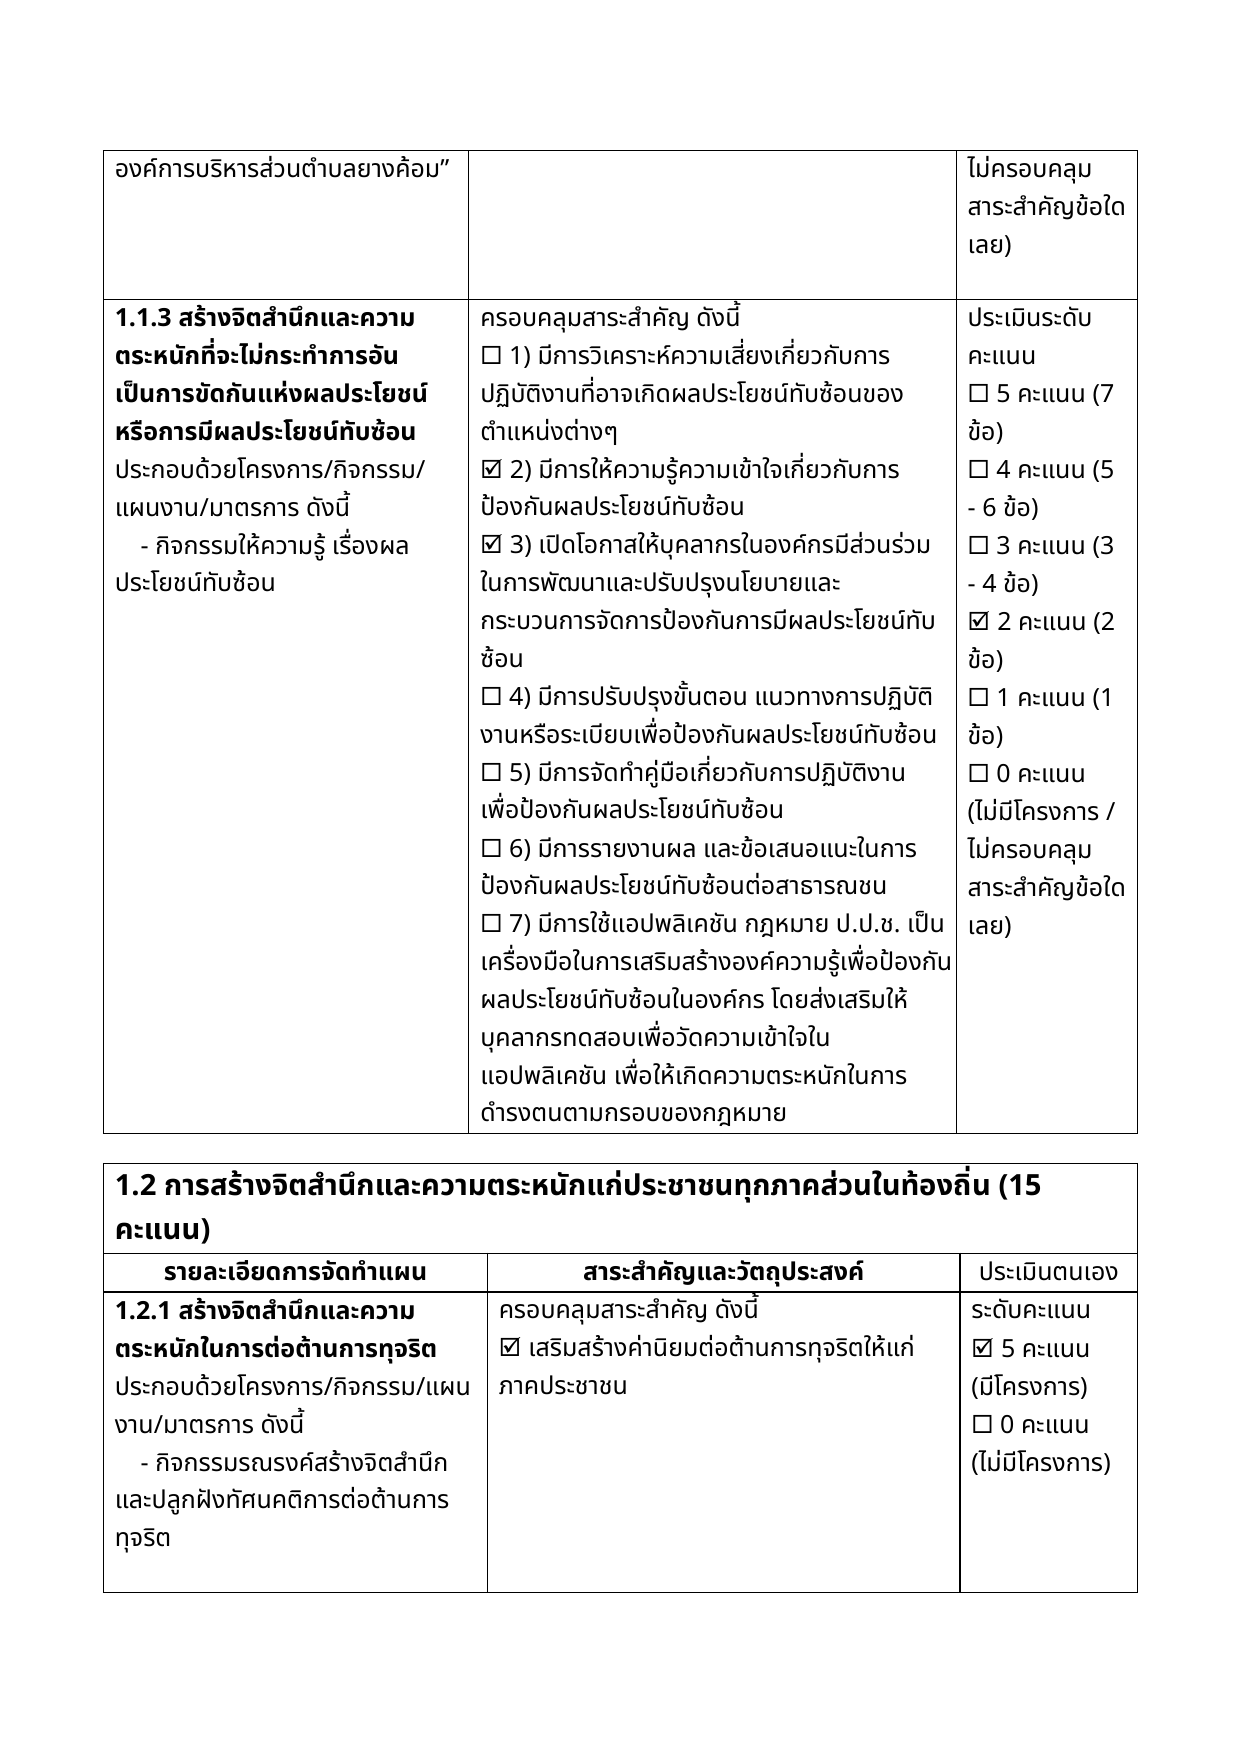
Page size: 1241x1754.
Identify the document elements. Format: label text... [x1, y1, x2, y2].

table_header 1.2 การสร้างจิตสำนึกและความตระหนักแก่ประชาชนทุกภาคส่วนในท้องถิ่น (15 คะแนน) [104, 1164, 1137, 1252]
table_cell รายละเอียดการจัดทำแผน [104, 1254, 487, 1291]
table_cell ระดับคะแนน 5 คะแนน (มีโครงการ) 0 คะแนน (ไม่มีโครงการ) [961, 1293, 1137, 1592]
table_cell ครอบคลุมสาระสำคัญ ดังนี้ 1) มีการวิเคราะห์ความเสี่ยงเกี่ยวกับการปฏิบัติงานที่อาจเกิดผลประโยชน์ทับซ้อนของตำแหน่งต่างๆ 2) มีการให้ความรู้ความเข้าใจเกี่ยวกับการป้องกันผลประโยชน์ทับซ้อน 3) เปิดโอกาสให้บุคลากรในองค์กรมีส่วนร่วมในการพัฒนาและปรับปรุงนโยบายและกระบวนการจัดการป้องกันการมีผลประโยชน์ทับซ้อน 4) มีการปรับปรุงขั้นตอน แนวทางการปฏิบัติงานหรือระเบียบเพื่อป้องกันผลประโยชน์ทับซ้อน 5) มีการจัดทำคู่มือเกี่ยวกับการปฏิบัติงานเพื่อป้องกันผลประโยชน์ทับซ้อน 6) มีการรายงานผล และข้อเสนอแนะในการป้องกันผลประโยชน์ทับซ้อนต่อสาธารณชน 7) มีการใช้แอปพลิเคชัน กฎหมาย ป.ป.ช. เป็นเครื่องมือในการเสริมสร้างองค์ความรู้เพื่อป้องกันผลประโยชน์ทับซ้อนในองค์กร โดยส่งเสริมให้บุคลากรทดสอบเพื่อวัดความเข้าใจในแอปพลิเคชัน เพื่อให้เกิดความตระหนักในการดำรงตนตามกรอบของกฎหมาย [469, 300, 956, 1133]
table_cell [957, 151, 1137, 299]
table_cell ครอบคลุมสาระสำคัญ ดังนี้ เสริมสร้างค่านิยมต่อต้านการทุจริตให้แก่ภาคประชาชน [488, 1293, 959, 1592]
table_cell ประเมินตนเอง [961, 1254, 1137, 1291]
table_cell 1.1.3 สร้างจิตสำนึกและความตระหนักที่จะไม่กระทำการอันเป็นการขัดกันแห่งผลประโยชน์หรือการมีผลประโยชน์ทับซ้อน ประกอบด้วยโครงการ/กิจกรรม/แผนงาน/มาตรการ ดังนี้ - กิจกรรมให้ความรู้ เรื่องผลประโยชน์ทับซ้อน [104, 300, 468, 1133]
table_cell สาระสำคัญและวัตถุประสงค์ [488, 1254, 959, 1291]
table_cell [469, 151, 956, 299]
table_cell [104, 151, 468, 299]
table_cell ประเมินระดับคะแนน 5 คะแนน (7 ข้อ) 4 คะแนน (5 - 6 ข้อ) 3 คะแนน (3 - 4 ข้อ) 2 คะแนน (2 ข้อ) 1 คะแนน (1 ข้อ) 0 คะแนน (ไม่มีโครงการ / ไม่ครอบคลุมสาระสำคัญข้อใดเลย) [957, 300, 1137, 1133]
table_cell 1.2.1 สร้างจิตสำนึกและความตระหนักในการต่อต้านการทุจริต ประกอบด้วยโครงการ/กิจกรรม/แผนงาน/มาตรการ ดังนี้ - กิจกรรมรณรงค์สร้างจิตสำนึก และปลูกฝังทัศนคติการต่อต้านการทุจริต [104, 1293, 487, 1592]
